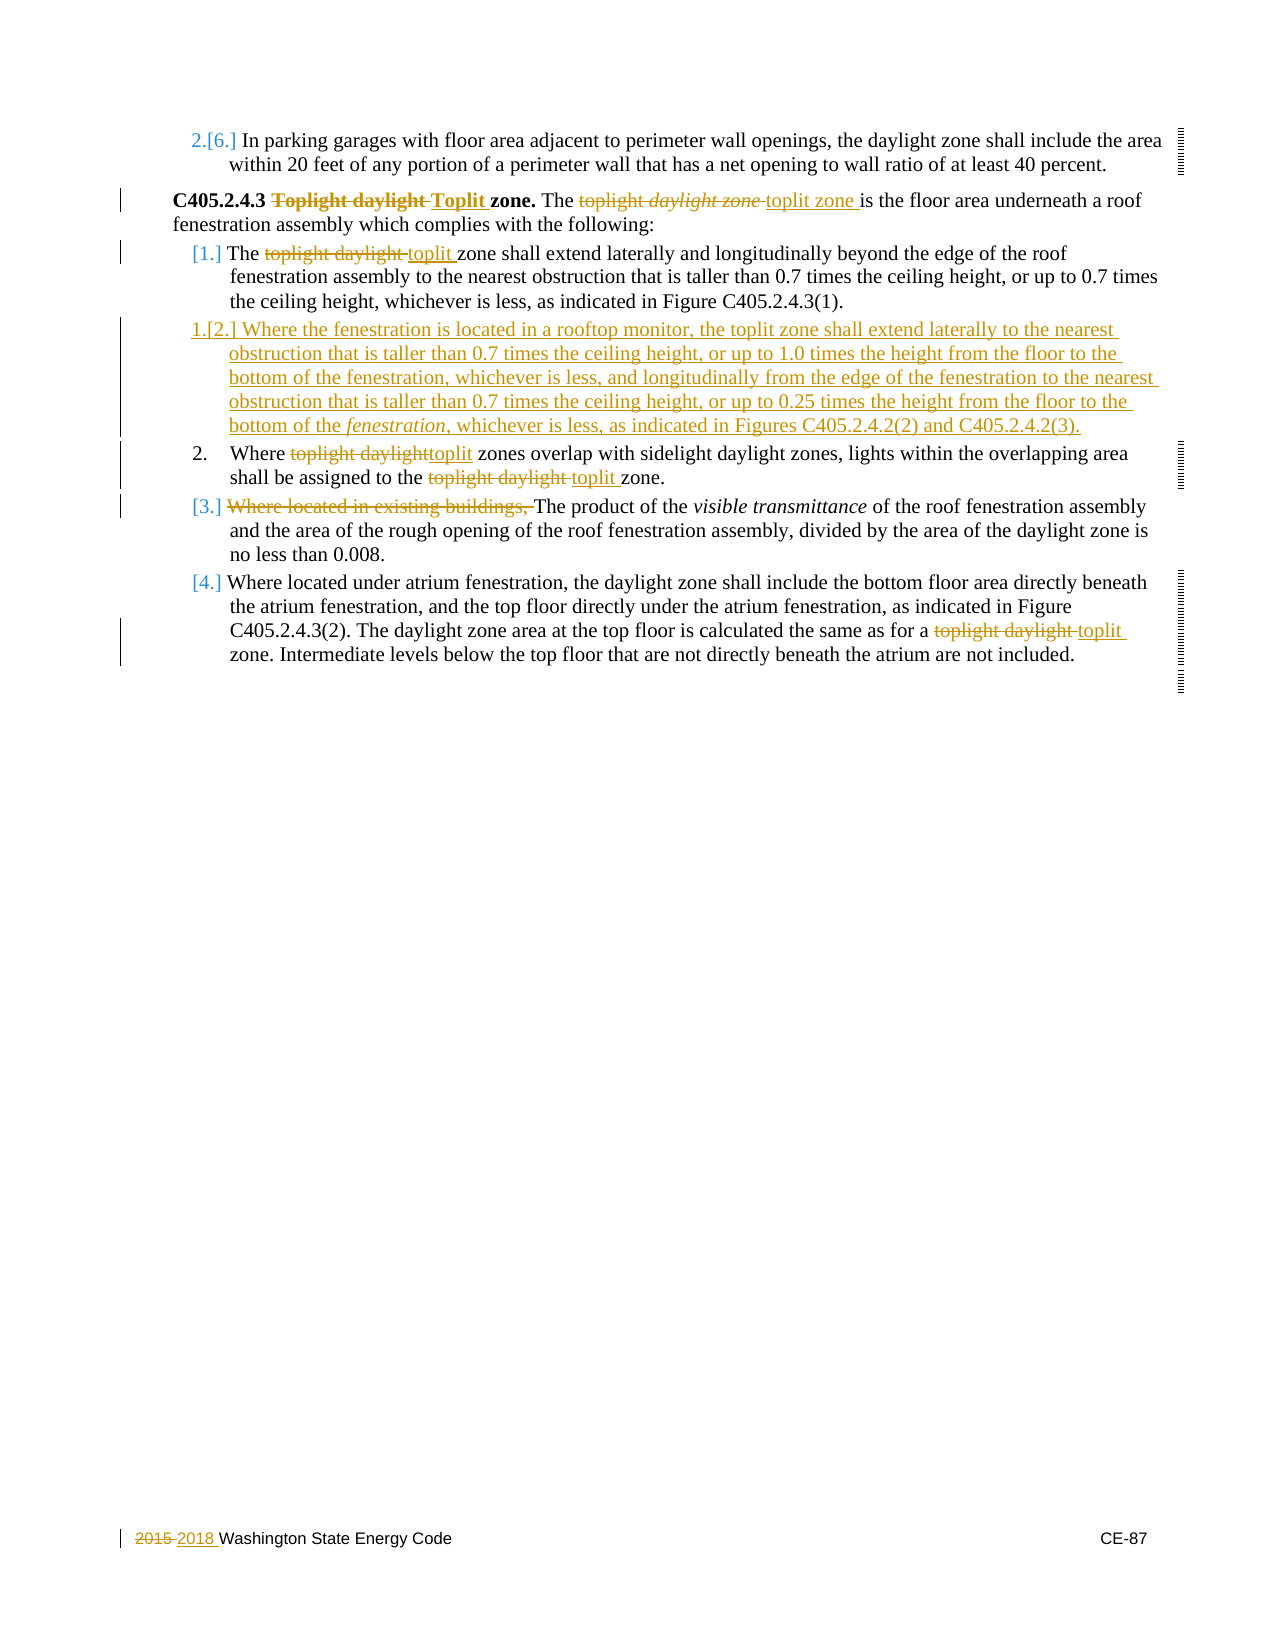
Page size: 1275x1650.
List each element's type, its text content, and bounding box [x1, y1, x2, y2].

list The zone shall extend laterally and longitudinally beyond the edge of the roof fenestration assembly to the nearest obstruction that is taller than 0.7 times the ceiling height, or up to 0.7 times the ceiling height, whichever is less, as indicated in Figure C405.2.4.3(1). [192, 240, 1170, 313]
list In parking garages with floor area adjacent to perimeter wall openings, the daylight zone shall include the area within 20 feet of any portion of a perimeter wall that has a net opening to wall ratio of at least 40 percent. [191, 127, 1184, 176]
text C405.2.4.3 zone. The is the floor area underneath a roof fenestration assembly which complies with the following: [172, 188, 1170, 236]
list Where zones overlap with sidelight daylight zones, lights within the overlapping area shall be assigned to the zone. [192, 441, 1184, 489]
list Where located under atrium fenestration, the daylight zone shall include the bottom floor area directly beneath the atrium fenestration, and the top floor directly under the atrium fenestration, as indicated in Figure C405.2.4.3(2). The daylight zone area at the top floor is calculated the same as for a zone. Intermediate levels below the top floor that are not directly beneath the atrium are not included. [192, 570, 1184, 666]
list The product of the visible transmittance of the roof fenestration assembly and the area of the rough opening of the roof fenestration assembly, divided by the area of the daylight zone is no less than 0.008. [192, 493, 1170, 566]
